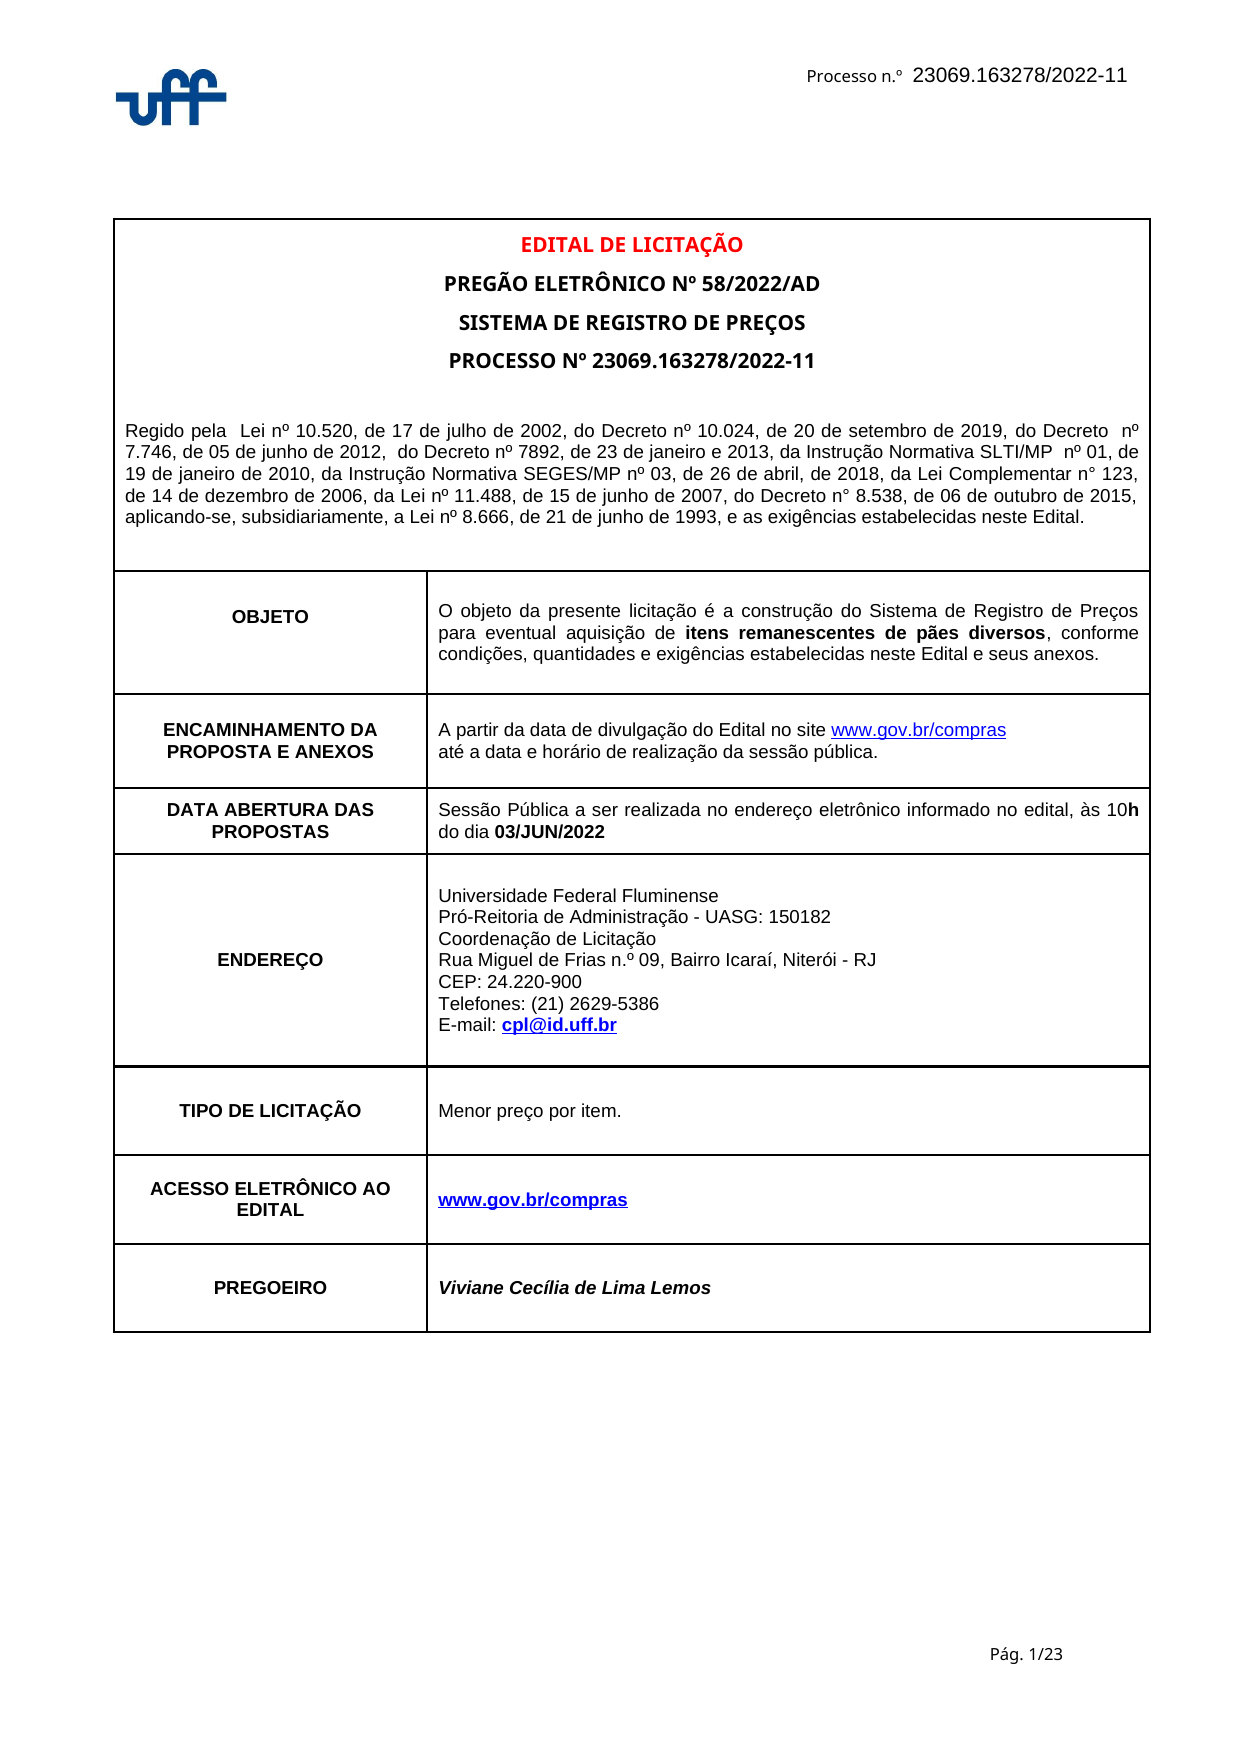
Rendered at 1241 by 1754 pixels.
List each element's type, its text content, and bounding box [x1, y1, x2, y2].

table_cell O objeto da presente licitação é a construção do Sistema de Registro de Preços para eventual aquisição de itens remanescentes de pães diversos, conforme condições, quantidades e exigências estabelecidas neste Edital e seus anexos. [428, 572, 1149, 692]
table_cell Sessão Pública a ser realizada no endereço eletrônico informado no edital, às 10h do dia 03/JUN/2022 [428, 789, 1149, 853]
table_cell A partir da data de divulgação do Edital no site www.gov.br/compras até a data e horário de realização da sessão pública. [428, 695, 1149, 787]
table_cell ACESSO ELETRÔNICO AO EDITAL [115, 1156, 426, 1243]
table_cell PREGOEIRO [115, 1245, 426, 1331]
table_cell ENDEREÇO [115, 855, 426, 1065]
table_cell Menor preço por item. [428, 1068, 1149, 1154]
table_cell www.gov.br/compras [428, 1156, 1149, 1243]
picture [114, 69, 227, 131]
table_cell OBJETO [115, 572, 426, 692]
table_cell Viviane Cecília de Lima Lemos [428, 1245, 1149, 1331]
table_cell ENCAMINHAMENTO DA PROPOSTA E ANEXOS [115, 695, 426, 787]
table_header EDITAL DE LICITAÇÃO PREGÃO ELETRÔNICO Nº 58/2022/AD SISTEMA DE REGISTRO DE PREÇOS PROCESSO Nº 23069.163278/2022-11 Regido pela Lei nº 10.520, de 17 de julho de 2002, do Decreto nº 10.024, de 20 de setembro de 2019, do Decreto nº 7.746, de 05 de junho de 2012, do Decreto nº 7892, de 23 de janeiro e 2013, da Instrução Normativa SLTI/MP nº 01, de 19 de janeiro de 2010, da Instrução Normativa SEGES/MP nº 03, de 26 de abril, de 2018, da Lei Complementar n° 123, de 14 de dezembro de 2006, da Lei nº 11.488, de 15 de junho de 2007, do Decreto n° 8.538, de 06 de outubro de 2015, aplicando-se, subsidiariamente, a Lei nº 8.666, de 21 de junho de 1993, e as exigências estabelecidas neste Edital. [115, 220, 1149, 570]
table_cell DATA ABERTURA DAS PROPOSTAS [115, 789, 426, 853]
table_cell TIPO DE LICITAÇÃO [115, 1068, 426, 1154]
table_cell Universidade Federal Fluminense Pró-Reitoria de Administração - UASG: 150182 Coordenação de Licitação Rua Miguel de Frias n.º 09, Bairro Icaraí, Niterói - RJ CEP: 24.220-900 Telefones: (21) 2629-5386 E-mail: cpl@id.uff.br [428, 855, 1149, 1065]
